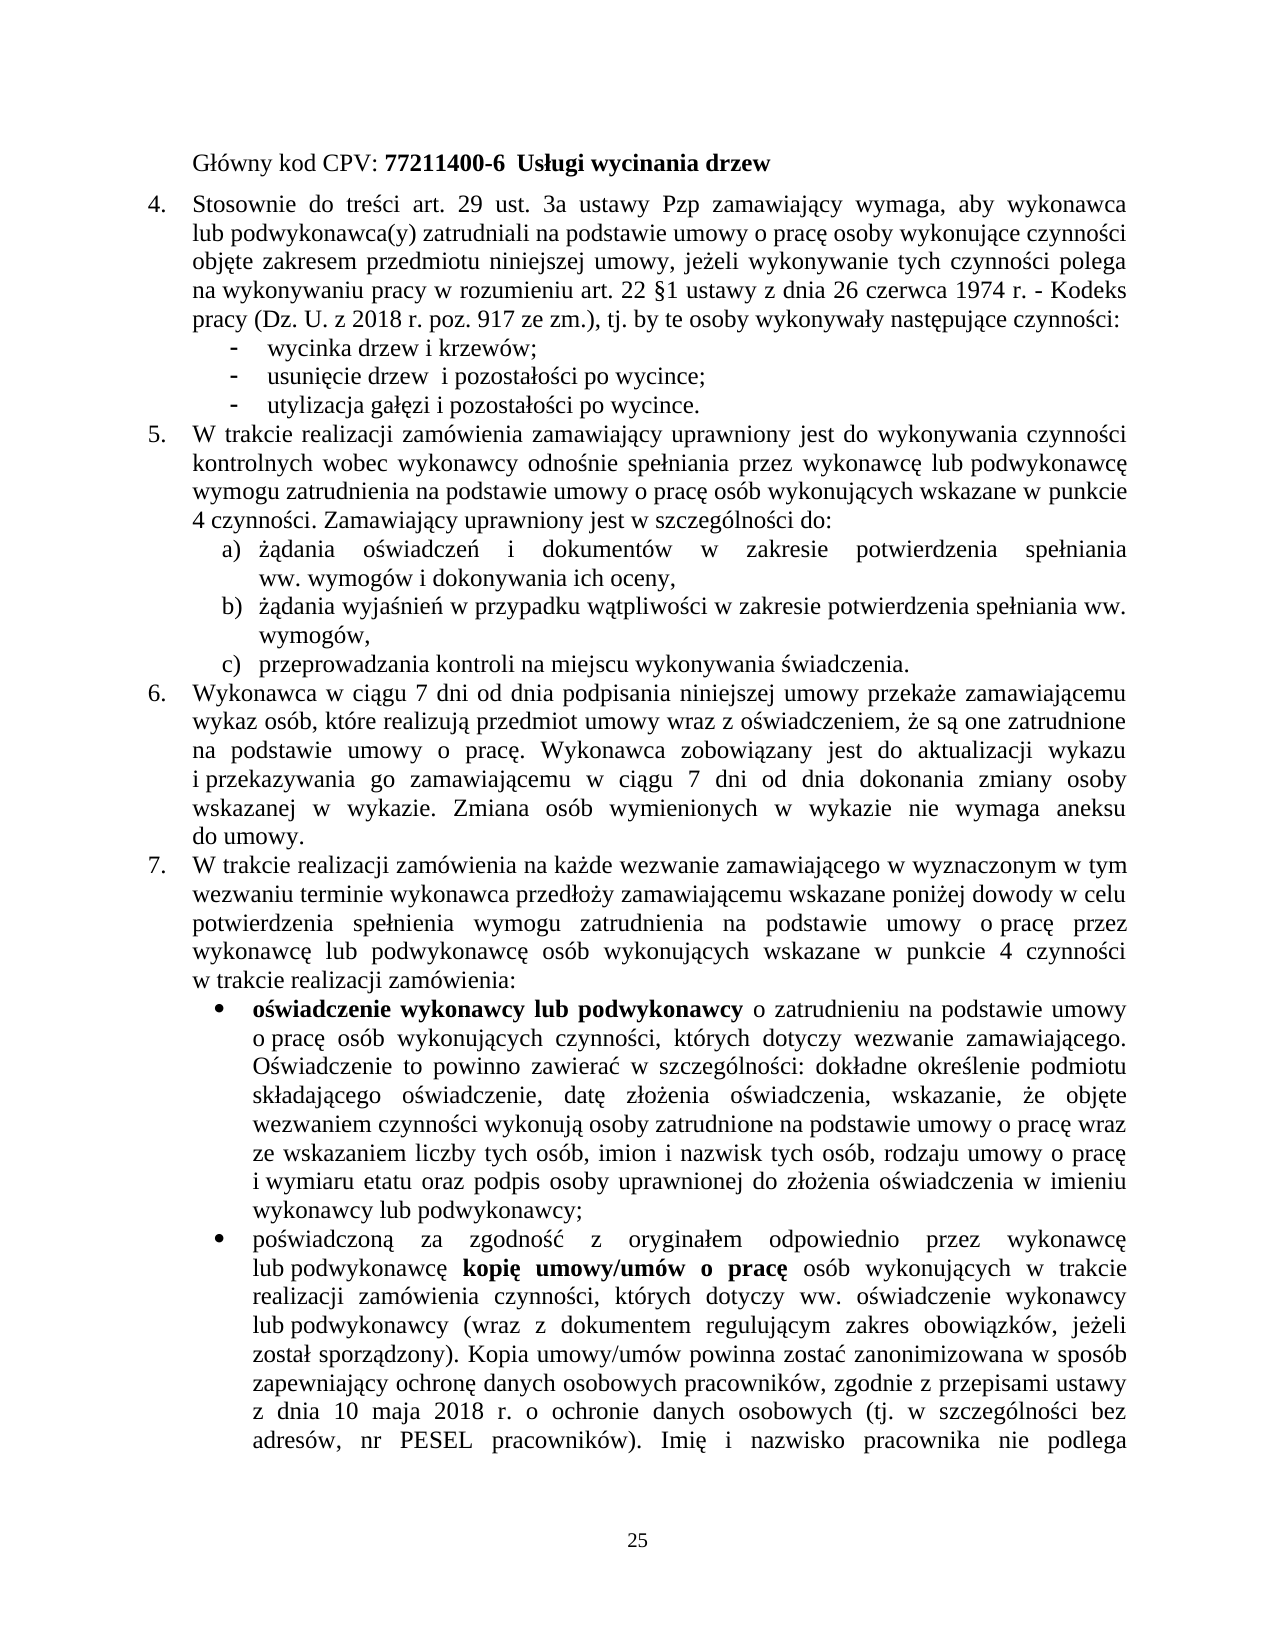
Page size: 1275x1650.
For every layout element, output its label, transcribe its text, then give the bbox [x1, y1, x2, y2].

list przeprowadzania kontroli na miejscu wykonywania świadczenia. [222, 649, 1127, 678]
list żądania oświadczeń i dokumentów w zakresie potwierdzenia spełniania ww. wymogów i dokonywania ich oceny, [222, 534, 1127, 591]
list Wykonawca w ciągu 7 dni od dnia podpisania niniejszej umowy przekaże zamawiającemu wykaz osób, które realizują przedmiot umowy wraz z oświadczeniem, że są one zatrudnione na podstawie umowy o pracę. Wykonawca zobowiązany jest do aktualizacji wykazu i przekazywania go zamawiającemu w ciągu 7 dni od dnia dokonania zmiany osoby wskazanej w wykazie. Zmiana osób wymienionych w wykazie nie wymaga aneksu do umowy. [148, 678, 1127, 850]
text Główny kod CPV: 77211400-6 Usługi wycinania drzew [192, 148, 1127, 176]
list W trakcie realizacji zamówienia zamawiający uprawniony jest do wykonywania czynności kontrolnych wobec wykonawcy odnośnie spełniania przez wykonawcę lub podwykonawcę wymogu zatrudnienia na podstawie umowy o pracę osób wykonujących wskazane w punkcie 4 czynności. Zamawiający uprawniony jest w szczególności do: [148, 419, 1127, 534]
list wycinka drzew i krzewów; [229, 333, 1127, 361]
list żądania wyjaśnień w przypadku wątpliwości w zakresie potwierdzenia spełniania ww. wymogów, [222, 591, 1127, 649]
list oświadczenie wykonawcy lub podwykonawcy o zatrudnieniu na podstawie umowy o pracę osób wykonujących czynności, których dotyczy wezwanie zamawiającego. Oświadczenie to powinno zawierać w szczególności: dokładne określenie podmiotu składającego oświadczenie, datę złożenia oświadczenia, wskazanie, że objęte wezwaniem czynności wykonują osoby zatrudnione na podstawie umowy o pracę wraz ze wskazaniem liczby tych osób, imion i nazwisk tych osób, rodzaju umowy o pracę i wymiaru etatu oraz podpis osoby uprawnionej do złożenia oświadczenia w imieniu wykonawcy lub podwykonawcy; [215, 994, 1127, 1224]
list W trakcie realizacji zamówienia na każde wezwanie zamawiającego w wyznaczonym w tym wezwaniu terminie wykonawca przedłoży zamawiającemu wskazane poniżej dowody w celu potwierdzenia spełnienia wymogu zatrudnienia na podstawie umowy o pracę przez wykonawcę lub podwykonawcę osób wykonujących wskazane w punkcie 4 czynności w trakcie realizacji zamówienia: [148, 850, 1127, 994]
list utylizacja gałęzi i pozostałości po wycince. [229, 390, 1127, 419]
list usunięcie drzew i pozostałości po wycince; [229, 361, 1127, 390]
list Stosownie do treści art. 29 ust. 3a ustawy Pzp zamawiający wymaga, aby wykonawca lub podwykonawca(y) zatrudniali na podstawie umowy o pracę osoby wykonujące czynności objęte zakresem przedmiotu niniejszej umowy, jeżeli wykonywanie tych czynności polega na wykonywaniu pracy w rozumieniu art. 22 §1 ustawy z dnia 26 czerwca 1974 r. - Kodeks pracy (Dz. U. z 2018 r. poz. 917 ze zm.), tj. by te osoby wykonywały następujące czynności: [148, 189, 1127, 333]
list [215, 1224, 1127, 1454]
